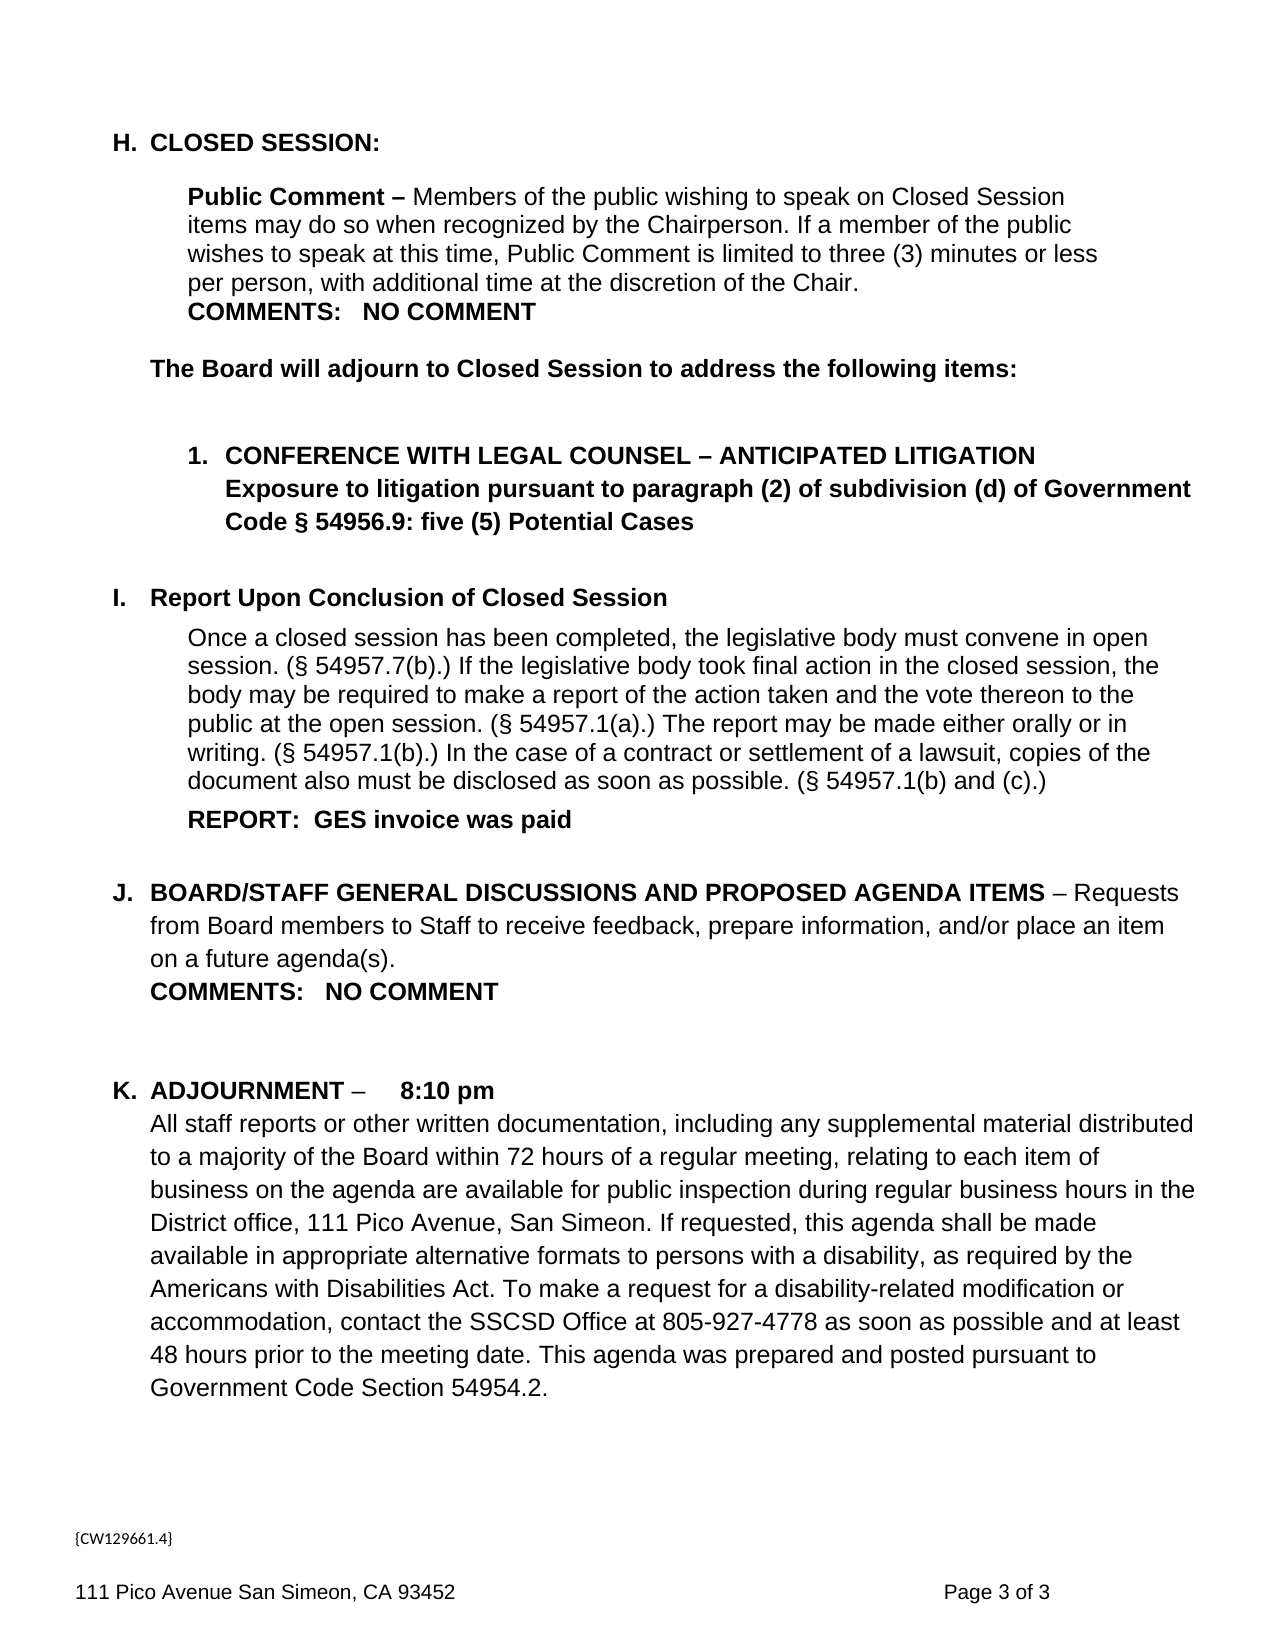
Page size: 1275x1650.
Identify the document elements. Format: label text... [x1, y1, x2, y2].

list All staff reports or other written documentation, including any supplemental material distributed to a majority of the Board within 72 hours of a regular meeting, relating to each item of business on the agenda are available for public inspection during regular business hours in the District office, 111 Pico Avenue, San Simeon. If requested, this agenda shall be made available in appropriate alternative formats to persons with a disability, as required by the Americans with Disabilities Act. To make a request for a disability-related modification or accommodation, contact the SSCSD Office at 805-927-4778 as soon as possible and at least 48 hours prior to the meeting date. This agenda was prepared and posted pursuant to Government Code Section 54954.2. [150, 1109, 1200, 1402]
list Exposure to litigation pursuant to paragraph (2) of subdivision (d) of Government Code § 54956.9: five (5) Potential Cases [225, 474, 1200, 536]
text The Board will adjourn to Closed Session to address the following items: [75, 354, 1200, 383]
text Once a closed session has been completed, the legislative body must convene in open session. (§ 54957.7(b).) If the legislative body took final action in the closed session, the body may be required to make a report of the action taken and the vote thereon to the public at the open session. (§ 54957.1(a).) The report may be made either orally or in writing. (§ 54957.1(b).) In the case of a contract or settlement of a lawsuit, copies of the document also must be disclosed as soon as possible. (§ 54957.1(b) and (c).) [187, 623, 1200, 795]
text REPORT: GES invoice was paid [187, 806, 1200, 834]
list CONFERENCE WITH LEGAL COUNSEL – ANTICIPATED LITIGATION [187, 441, 1200, 470]
list Public Comment – Members of the public wishing to speak on Closed Session items may do so when recognized by the Chairperson. If a member of the public wishes to speak at this time, Public Comment is limited to three (3) minutes or less per person, with additional time at the discretion of the Chair. [187, 182, 1106, 297]
list Report Upon Conclusion of Closed Session [112, 583, 1200, 612]
list ADJOURNMENT – 8:10 pm [112, 1076, 1200, 1104]
list COMMENTS: NO COMMENT [150, 977, 1200, 1006]
list COMMENTS: NO COMMENT [187, 297, 1106, 325]
list BOARD/STAFF GENERAL DISCUSSIONS AND PROPOSED AGENDA ITEMS – Requests from Board members to Staff to receive feedback, prepare information, and/or place an item on a future agenda(s). [112, 878, 1200, 972]
list CLOSED SESSION: [112, 128, 1200, 156]
